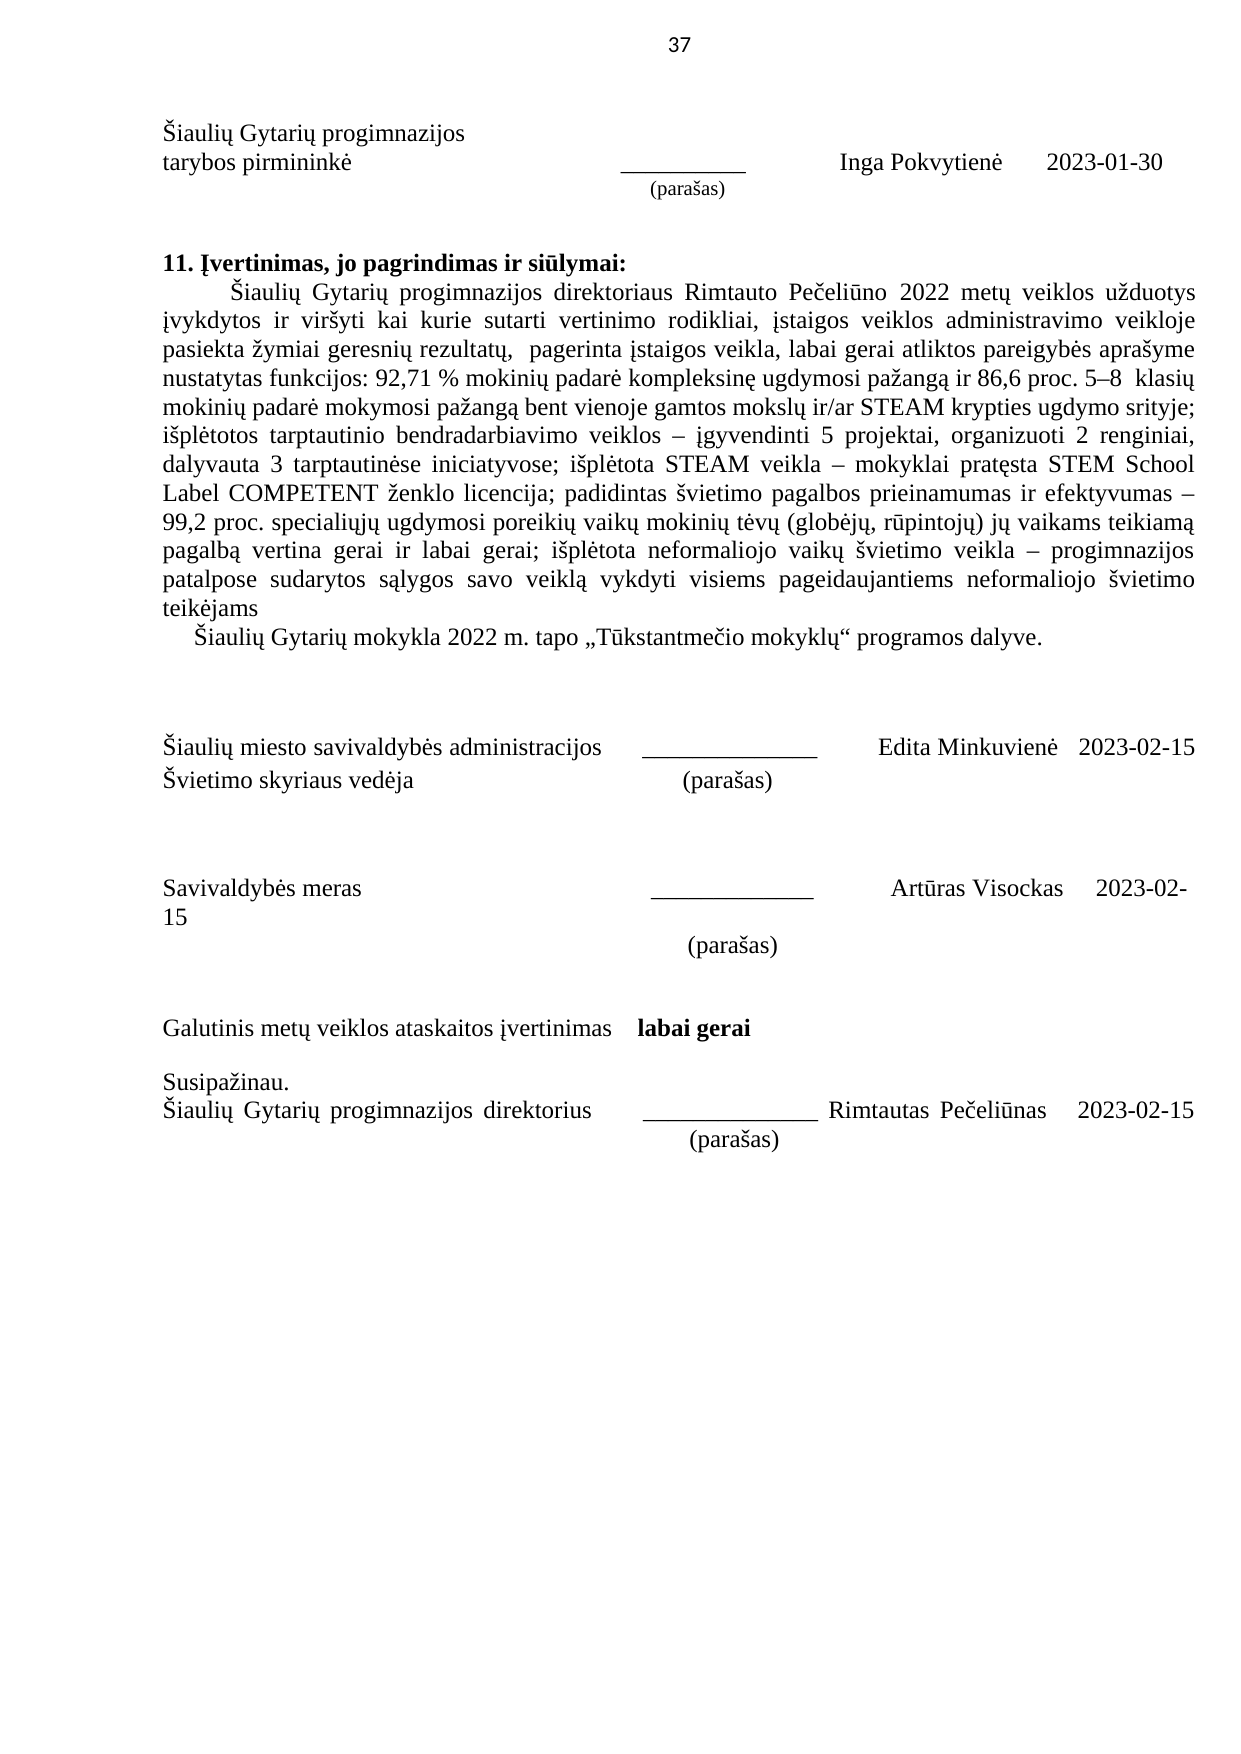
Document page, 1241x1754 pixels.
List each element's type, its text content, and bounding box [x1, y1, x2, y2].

text Šiaulių Gytarių progimnazijos direktoriaus Rimtauto Pečeliūno 2022 metų veiklos užduotys įvykdytos ir viršyti kai kurie sutarti vertinimo rodikliai, įstaigos veiklos administravimo veikloje pasiekta žymiai geresnių rezultatų, pagerinta įstaigos veikla, labai gerai atliktos pareigybės aprašyme nustatytas funkcijos: 92,71 % mokinių padarė kompleksinę ugdymosi pažangą ir 86,6 proc. 5–8 klasių mokinių padarė mokymosi pažangą bent vienoje gamtos mokslų ir/ar STEAM krypties ugdymo srityje; išplėtotos tarptautinio bendradarbiavimo veiklos – įgyvendinti 5 projektai, organizuoti 2 renginiai, dalyvauta 3 tarptautinėse iniciatyvose; išplėtota STEAM veikla – mokyklai pratęsta STEM School Label COMPETENT ženklo licencija; padidintas švietimo pagalbos prieinamumas ir efektyvumas – 99,2 proc. specialiųjų ugdymosi poreikių vaikų mokinių tėvų (globėjų, rūpintojų) jų vaikams teikiamą pagalbą vertina gerai ir labai gerai; išplėtota neformaliojo vaikų švietimo veikla – progimnazijos patalpose sudarytos sąlygos savo veiklą vykdyti visiems pageidaujantiems neformaliojo švietimo teikėjams [162, 277, 1196, 622]
text 11. Įvertinimas, jo pagrindimas ir siūlymai: [162, 248, 1196, 277]
text (parašas) [162, 176, 1196, 200]
text (parašas) [162, 930, 1196, 959]
text tarybos pirmininkė __________ Inga Pokvytienė 2023-01-30 [162, 147, 1196, 176]
text Šiaulių Gytarių progimnazijos direktorius ______________ Rimtautas Pečeliūnas 2023-02-15 (parašas) [162, 1096, 1196, 1153]
text Galutinis metų veiklos ataskaitos įvertinimas labai gerai [162, 1013, 1196, 1042]
text Susipažinau. [162, 1067, 1196, 1096]
text Šiaulių Gytarių mokykla 2022 m. tapo „Tūkstantmečio mokyklų“ programos dalyve. [162, 622, 1196, 650]
text Šiaulių Gytarių progimnazijos [162, 118, 1196, 147]
text Savivaldybės meras _____________ Artūras Visockas 2023-02-15 [162, 873, 1196, 930]
text Šiaulių miesto savivaldybės administracijos ______________ Edita Minkuvienė 2023-02-15 Švietimo skyriaus vedėja (parašas) [162, 732, 1196, 794]
